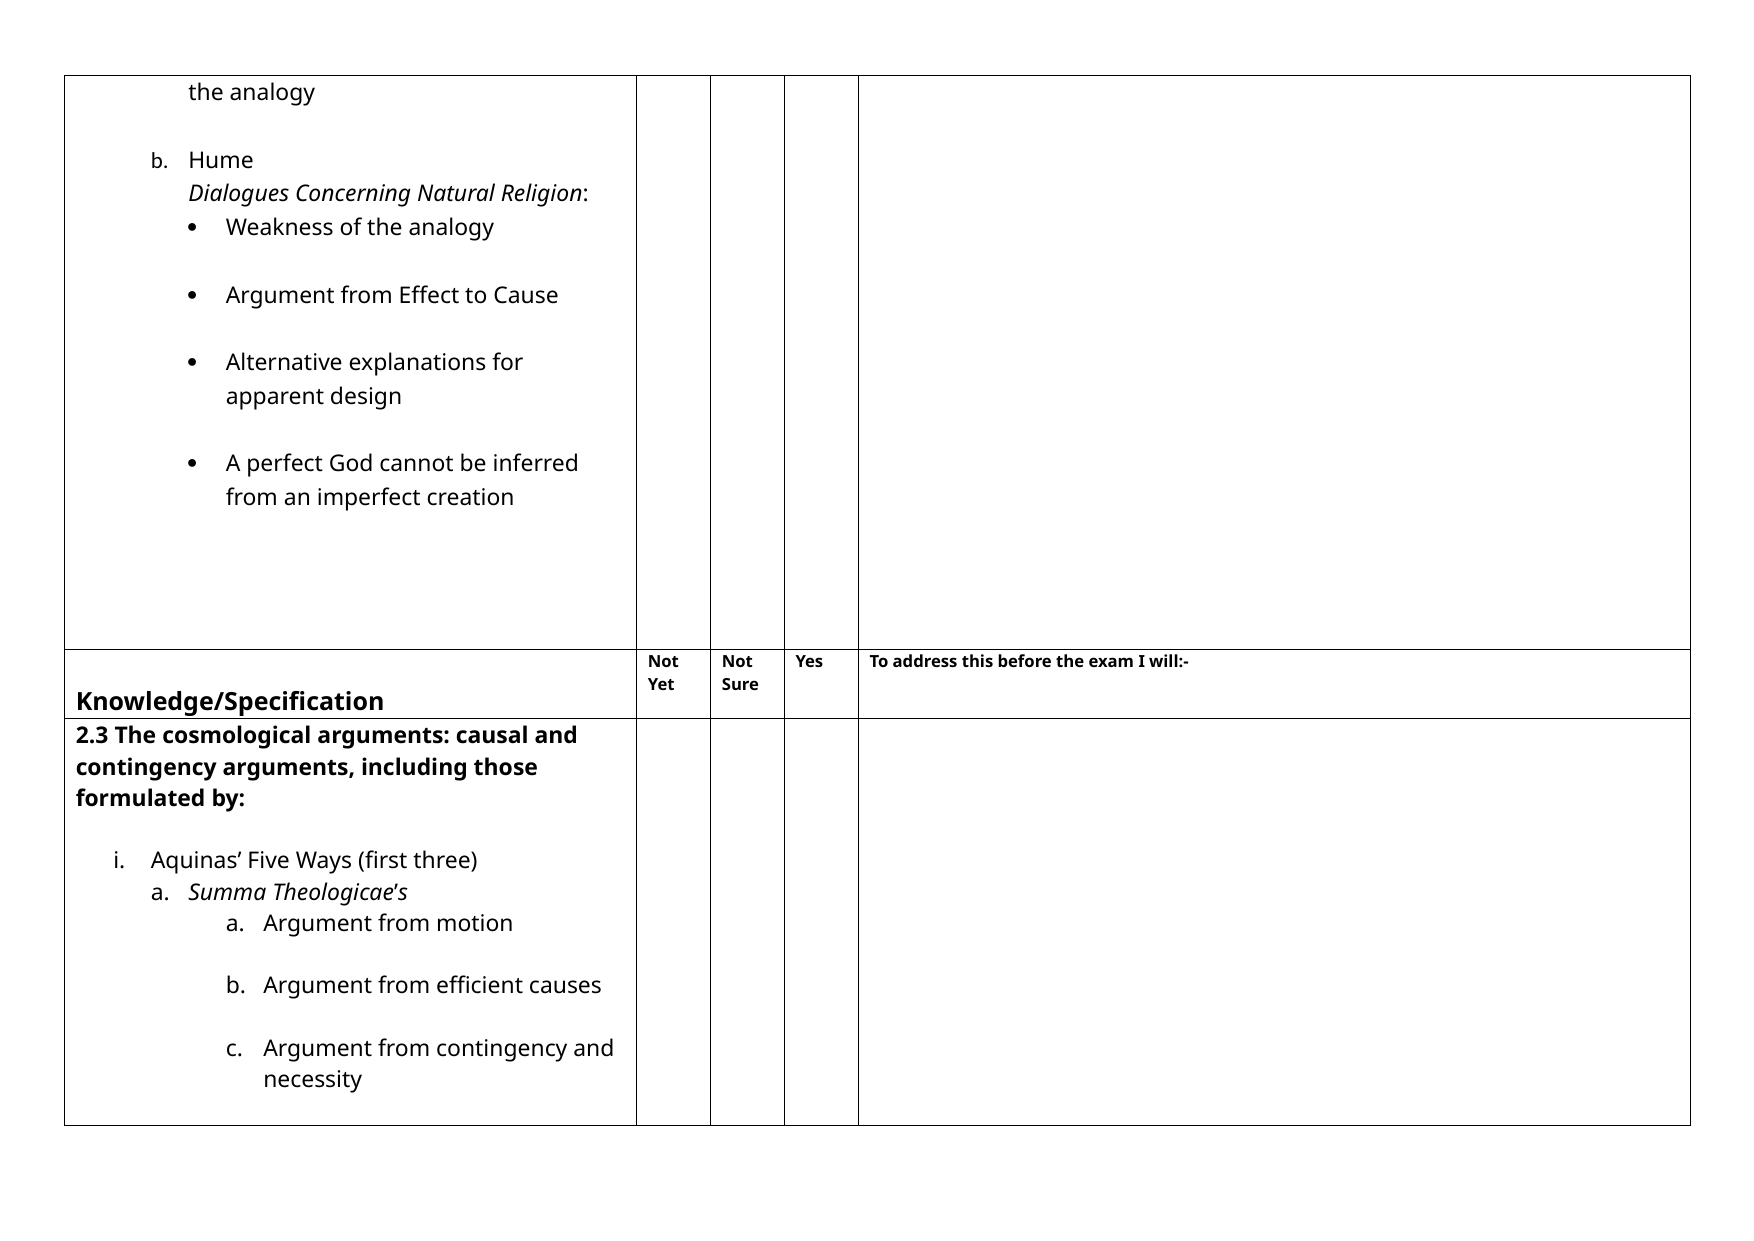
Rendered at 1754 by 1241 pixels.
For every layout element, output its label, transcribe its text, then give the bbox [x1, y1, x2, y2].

table_cell Not Sure [711, 650, 784, 718]
table_cell Knowledge/Specification [65, 650, 636, 718]
table_cell To address this before the exam I will:- [859, 650, 1690, 718]
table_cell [65, 76, 636, 649]
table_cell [65, 719, 636, 1125]
table_cell [637, 719, 710, 1125]
table_cell [711, 76, 784, 649]
table_cell [785, 719, 858, 1125]
table_cell [711, 719, 784, 1125]
table_cell Yes [785, 650, 858, 718]
table_cell Not Yet [637, 650, 710, 718]
table_cell [859, 719, 1690, 1125]
table_cell [637, 76, 710, 649]
table_cell [859, 76, 1690, 649]
table_cell [785, 76, 858, 649]
